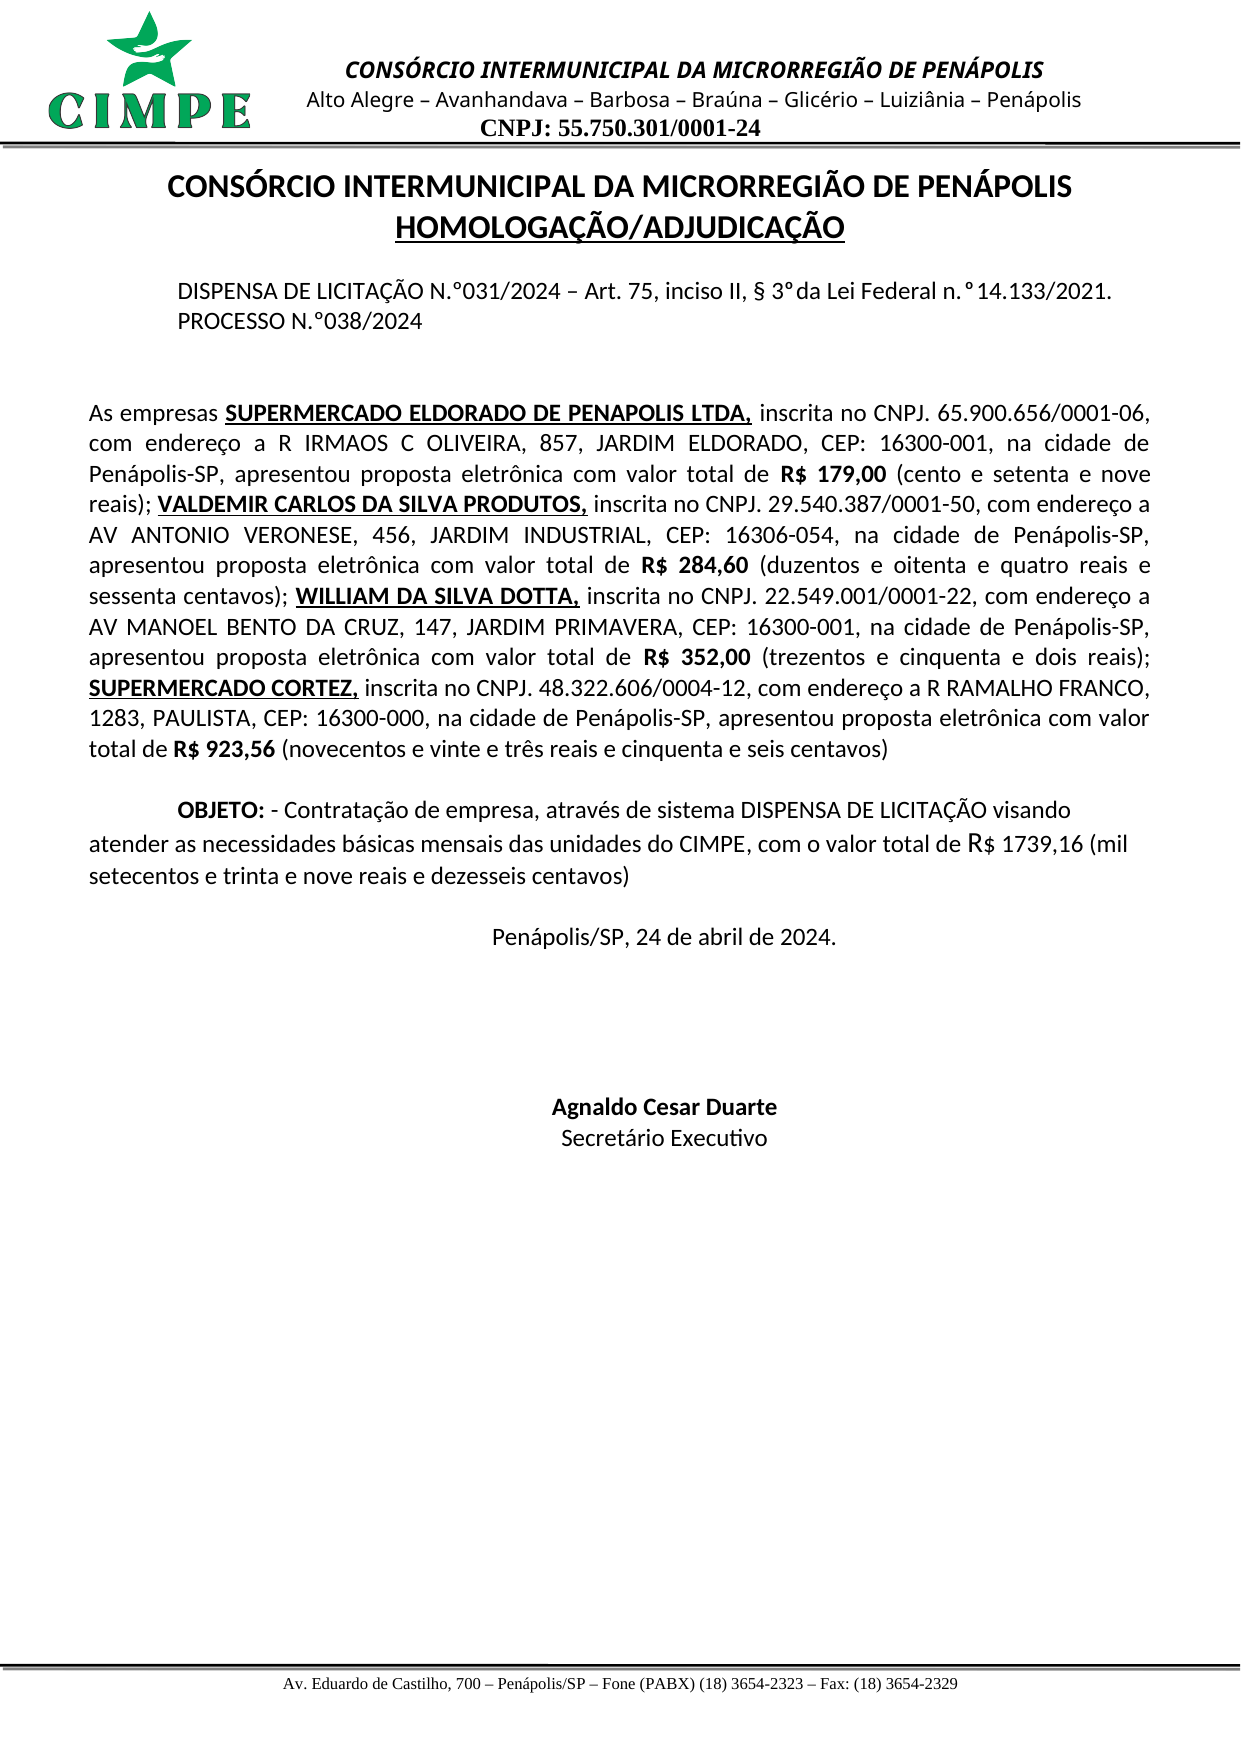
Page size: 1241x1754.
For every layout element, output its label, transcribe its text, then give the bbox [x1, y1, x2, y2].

text DISPENSA DE LICITAÇÃO N.º031/2024 – Art. 75, inciso II, § 3o da Lei Federal n. o 14.133/2021. [89, 275, 1152, 305]
picture [48, 11, 251, 129]
text Secretário Executivo [89, 1122, 1152, 1153]
text OBJETO: - Contratação de empresa, através de sistema DISPENSA DE LICITAÇÃO visando atender as necessidades básicas mensais das unidades do CIMPE, com o valor total de R$ 1739,16 (mil setecentos e trinta e nove reais e dezesseis centavos) [89, 794, 1152, 890]
text Penápolis/SP, 24 de abril de 2024. [89, 921, 1152, 951]
text Agnaldo Cesar Duarte [89, 1092, 1152, 1122]
text PROCESSO N.º038/2024 [89, 305, 1152, 336]
text CONSÓRCIO INTERMUNICIPAL DA MICRORREGIÃO DE PENÁPOLIS [89, 165, 1152, 206]
text As empresas SUPERMERCADO ELDORADO DE PENAPOLIS LTDA, inscrita no CNPJ. 65.900.656/0001-06, com endereço a R IRMAOS C OLIVEIRA, 857, JARDIM ELDORADO, CEP: 16300-001, na cidade de Penápolis-SP, apresentou proposta eletrônica com valor total de R$ 179,00 (cento e setenta e nove reais); VALDEMIR CARLOS DA SILVA PRODUTOS, inscrita no CNPJ. 29.540.387/0001-50, com endereço a AV ANTONIO VERONESE, 456, JARDIM INDUSTRIAL, CEP: 16306-054, na cidade de Penápolis-SP, apresentou proposta eletrônica com valor total de R$ 284,60 (duzentos e oitenta e quatro reais e sessenta centavos); WILLIAM DA SILVA DOTTA, inscrita no CNPJ. 22.549.001/0001-22, com endereço a AV MANOEL BENTO DA CRUZ, 147, JARDIM PRIMAVERA, CEP: 16300-001, na cidade de Penápolis-SP, apresentou proposta eletrônica com valor total de R$ 352,00 (trezentos e cinquenta e dois reais); SUPERMERCADO CORTEZ, inscrita no CNPJ. 48.322.606/0004-12, com endereço a R RAMALHO FRANCO, 1283, PAULISTA, CEP: 16300-000, na cidade de Penápolis-SP, apresentou proposta eletrônica com valor total de R$ 923,56 (novecentos e vinte e três reais e cinquenta e seis centavos) [89, 397, 1152, 763]
text HOMOLOGAÇÃO/ADJUDICAÇÃO [89, 206, 1152, 247]
